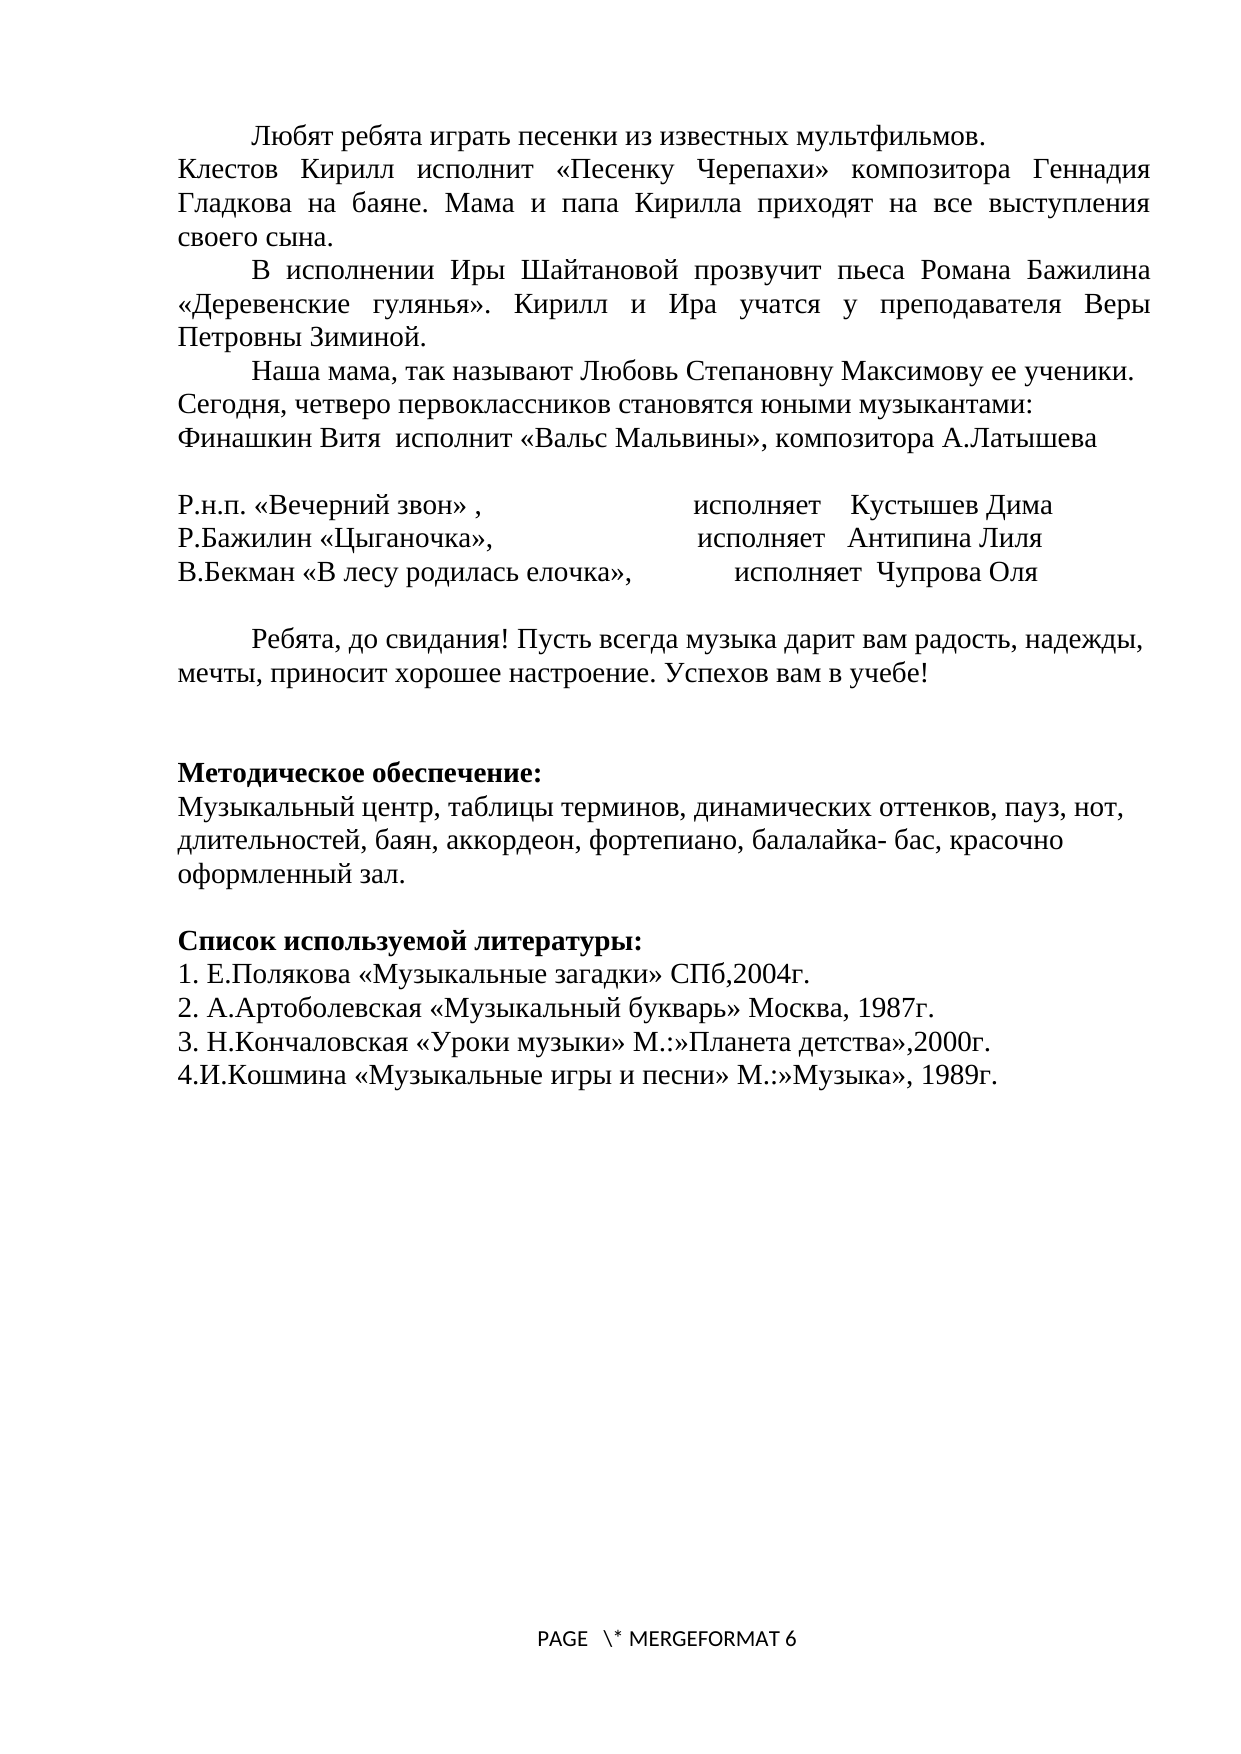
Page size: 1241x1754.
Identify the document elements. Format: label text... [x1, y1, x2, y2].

text Финашкин Витя исполнит «Вальс Мальвины», композитора А.Латышева [177, 420, 1152, 453]
text Любят ребята играть песенки из известных мультфильмов. [177, 118, 1152, 152]
text 2. А.Артоболевская «Музыкальный букварь» Москва, 1987г. [177, 990, 1152, 1024]
text 4.И.Кошмина «Музыкальные игры и песни» М.:»Музыка», 1989г. [177, 1057, 1152, 1091]
text Наша мама, так называют Любовь Степановну Максимову ее ученики. [177, 353, 1152, 386]
text Сегодня, четверо первоклассников становятся юными музыкантами: [177, 386, 1152, 420]
text В.Бекман «В лесу родилась елочка», исполняет Чупрова Оля [177, 554, 1152, 588]
text 3. Н.Кончаловская «Уроки музыки» М.:»Планета детства»,2000г. [177, 1024, 1152, 1057]
text В исполнении Иры Шайтановой прозвучит пьеса Романа Бажилина «Деревенские гулянья». Кирилл и Ира учатся у преподавателя Веры Петровны Зиминой. [177, 252, 1152, 353]
text Музыкальный центр, таблицы терминов, динамических оттенков, пауз, нот, длительностей, баян, аккордеон, фортепиано, балалайка- бас, красочно оформленный зал. [177, 789, 1152, 889]
text Методическое обеспечение: [177, 755, 1152, 789]
text Р.н.п. «Вечерний звон» , исполняет Кустышев Дима [177, 487, 1152, 521]
text Список используемой литературы: [177, 923, 1152, 957]
text 1. Е.Полякова «Музыкальные загадки» СПб,2004г. [177, 957, 1152, 990]
text Клестов Кирилл исполнит «Песенку Черепахи» композитора Геннадия Гладкова на баяне. Мама и папа Кирилла приходят на все выступления своего сына. [177, 152, 1152, 252]
text Ребята, до свидания! Пусть всегда музыка дарит вам радость, надежды, мечты, приносит хорошее настроение. Успехов вам в учебе! [177, 621, 1152, 688]
text Р.Бажилин «Цыганочка», исполняет Антипина Лиля [177, 521, 1152, 554]
